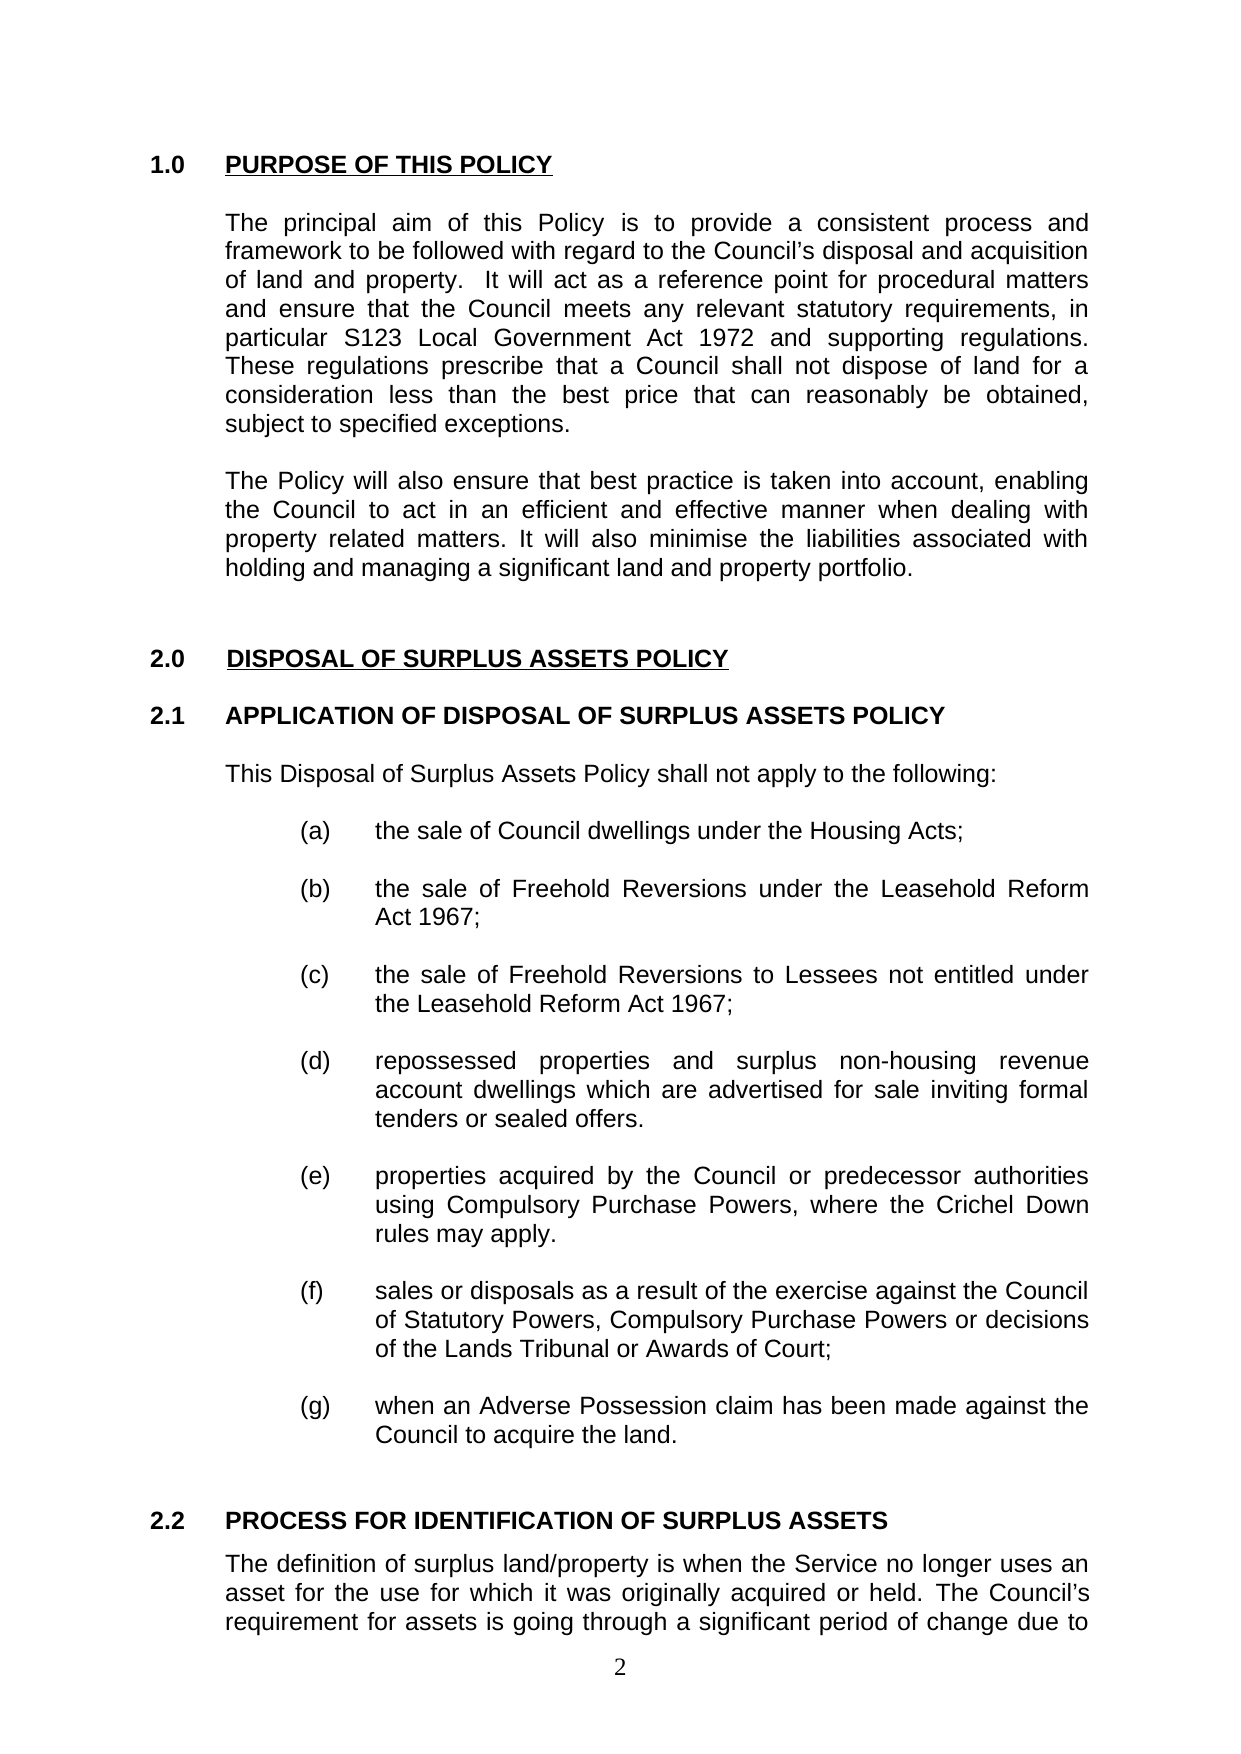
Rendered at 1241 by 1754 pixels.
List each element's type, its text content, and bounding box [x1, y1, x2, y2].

list the sale of Freehold Reversions to Lessees not entitled under the Leasehold Reform Act 1967; [300, 960, 1090, 1017]
text 2.2 PROCESS FOR IDENTIFICATION OF SURPLUS ASSETS [150, 1506, 1090, 1535]
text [225, 1549, 1090, 1635]
list the sale of Council dwellings under the Housing Acts; [300, 816, 1090, 845]
text This Disposal of Surplus Assets Policy shall not apply to the following: [225, 758, 1090, 787]
text 2.0 DISPOSAL OF SURPLUS ASSETS POLICY [150, 643, 1090, 672]
list when an Adverse Possession claim has been made against the Council to acquire the land. [300, 1391, 1090, 1448]
text The Policy will also ensure that best practice is taken into account, enabling the Council to act in an efficient and effective manner when dealing with property related matters. It will also minimise the liabilities associated with holding and managing a significant land and property portfolio. [225, 466, 1090, 581]
list the sale of Freehold Reversions under the Leasehold Reform Act 1967; [300, 873, 1090, 931]
list sales or disposals as a result of the exercise against the Council of Statutory Powers, Compulsory Purchase Powers or decisions of the Lands Tribunal or Awards of Court; [300, 1276, 1090, 1362]
list repossessed properties and surplus non-housing revenue account dwellings which are advertised for sale inviting formal tenders or sealed offers. [300, 1046, 1090, 1132]
text 1.0 PURPOSE OF THIS POLICY [150, 150, 1090, 179]
text The principal aim of this Policy is to provide a consistent process and framework to be followed with regard to the Council’s disposal and acquisition of land and property. It will act as a reference point for procedural matters and ensure that the Council meets any relevant statutory requirements, in particular S123 Local Government Act 1972 and supporting regulations. These regulations prescribe that a Council shall not dispose of land for a consideration less than the best price that can reasonably be obtained, subject to specified exceptions. [225, 207, 1090, 437]
list properties acquired by the Council or predecessor authorities using Compulsory Purchase Powers, where the Crichel Down rules may apply. [300, 1161, 1090, 1247]
text 2.1 APPLICATION OF DISPOSAL OF SURPLUS ASSETS POLICY [150, 701, 1090, 730]
